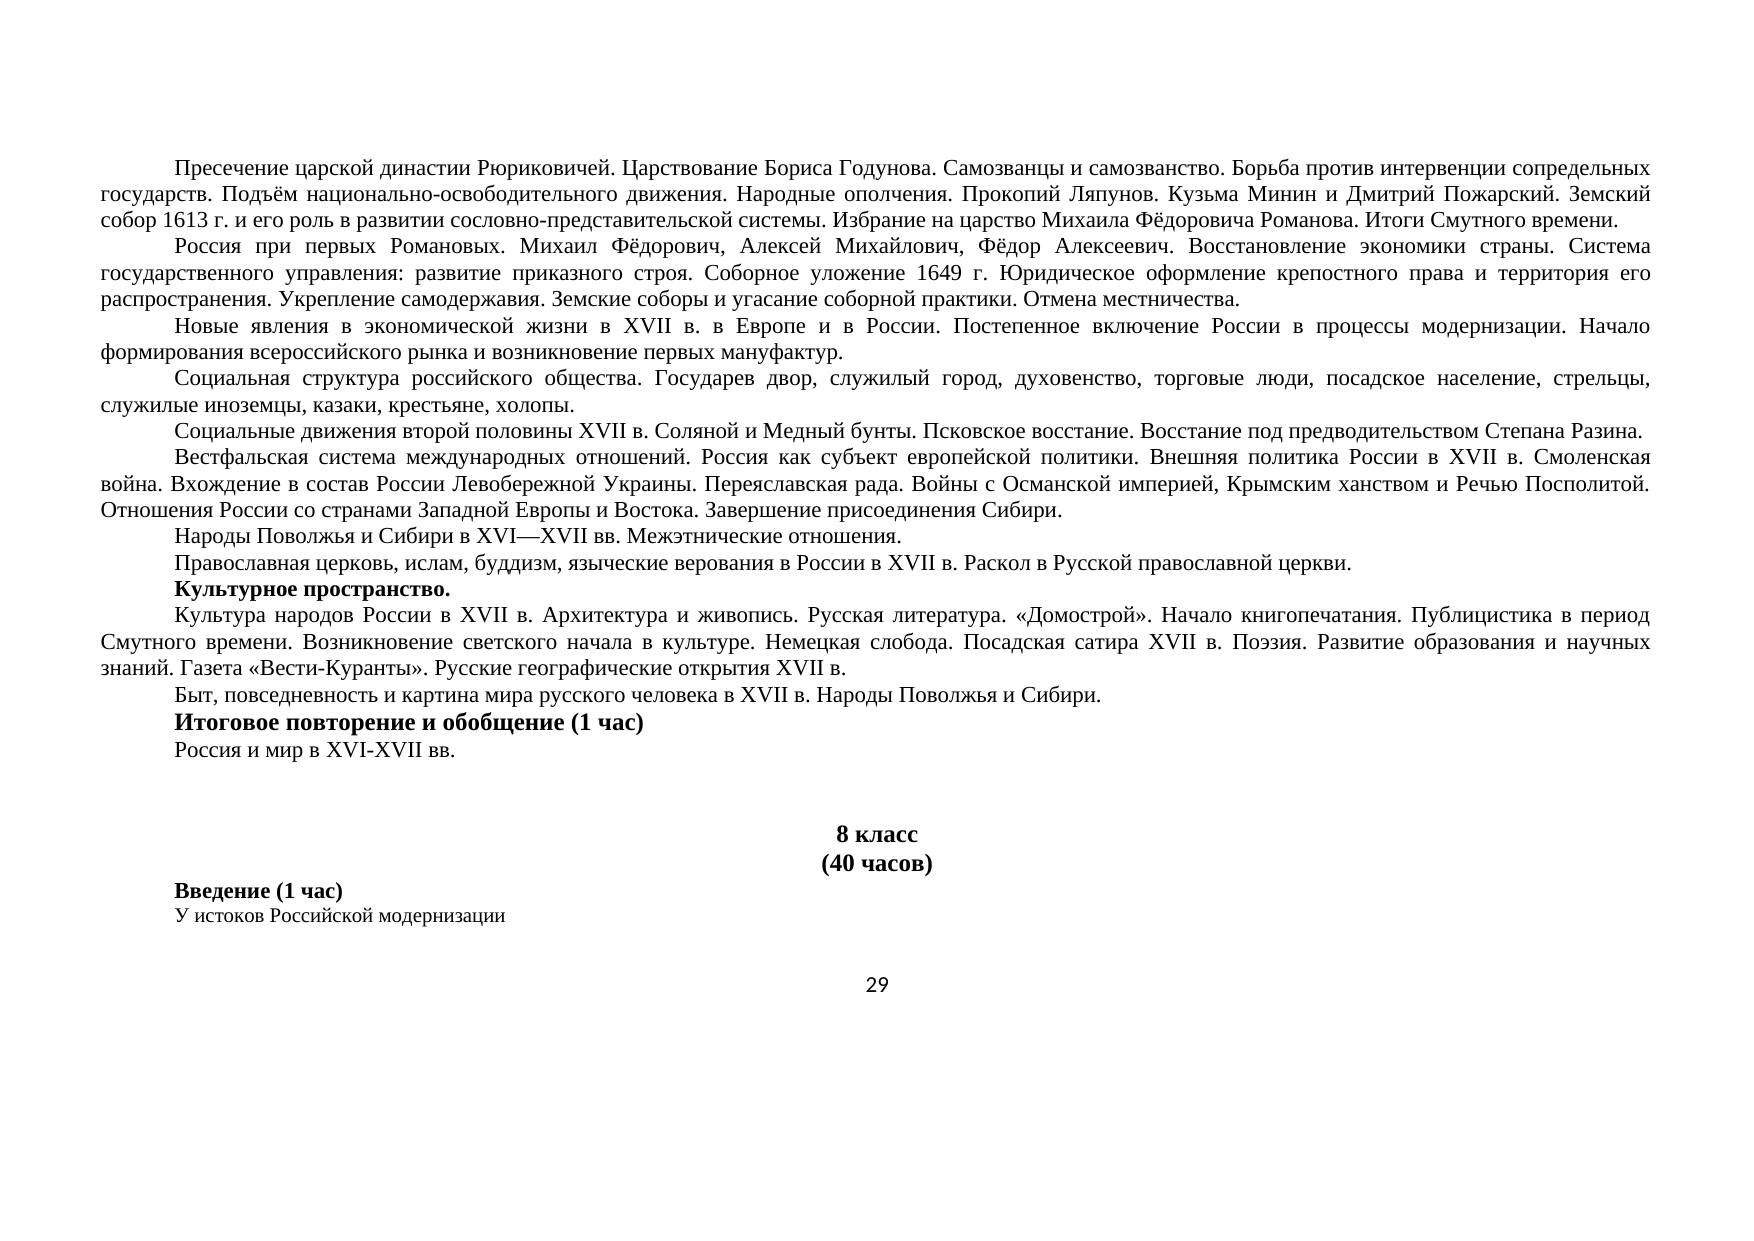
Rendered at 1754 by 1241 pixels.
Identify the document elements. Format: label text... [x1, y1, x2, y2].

text Новые явления в экономической жизни в XVII в. в Европе и в России. Постепенное включение России в процессы модернизации. Начало формирования всероссийского рынка и возникновение первых мануфактур. [100, 312, 1653, 364]
text 8 класс [100, 819, 1653, 848]
text Православная церковь, ислам, буддизм, языческие верования в России в XVII в. Раскол в Русской православной церкви. [100, 549, 1653, 575]
text Социальная структура российского общества. Государев двор, служилый город, духовенство, торговые люди, посадское население, стрельцы, служилые иноземцы, казаки, крестьяне, холопы. [100, 364, 1653, 417]
text Россия и мир в XVI-XVII вв. [100, 736, 1653, 762]
text Введение (1 час) [100, 877, 1653, 903]
text Пресечение царской династии Рюриковичей. Царствование Бориса Годунова. Самозванцы и самозванство. Борьба против интервенции сопредельных государств. Подъём национально-освободительного движения. Народные ополчения. Прокопий Ляпунов. Кузьма Минин и Дмитрий Пожарский. Земский собор 1613 г. и его роль в развитии сословно-представительской системы. Избрание на царство Михаила Фёдоровича Романова. Итоги Смутного времени. [100, 153, 1653, 233]
text Вестфальская система международных отношений. Россия как субъект европейской политики. Внешняя политика России в XVII в. Смоленская война. Вхождение в состав России Левобережной Украины. Переяславская рада. Войны с Османской империей, Крымским ханством и Речью Посполитой. Отношения России со странами Западной Европы и Востока. Завершение присоединения Сибири. [100, 443, 1653, 522]
text У истоков Российской модернизации [100, 903, 1653, 927]
text Народы Поволжья и Сибири в XVI—XVII вв. Межэтнические отношения. [100, 522, 1653, 549]
text Культурное пространство. [100, 575, 1653, 602]
text Быт, повседневность и картина мира русского человека в XVII в. Народы Поволжья и Сибири. [100, 681, 1653, 707]
text (40 часов) [100, 848, 1653, 877]
text Итоговое повторение и обобщение (1 час) [100, 707, 1653, 736]
text Социальные движения второй половины XVII в. Соляной и Медный бунты. Псковское восстание. Восстание под предводительством Степана Разина. [100, 417, 1653, 443]
text Россия при первых Романовых. Михаил Фёдорович, Алексей Михайлович, Фёдор Алексеевич. Восстановление экономики страны. Система государственного управления: развитие приказного строя. Соборное уложение 1649 г. Юридическое оформление крепостного права и территория его распространения. Укрепление самодержавия. Земские соборы и угасание соборной практики. Отмена местничества. [100, 233, 1653, 312]
text Культура народов России в XVII в. Архитектура и живопись. Русская литература. «Домострой». Начало книгопечатания. Публицистика в период Смутного времени. Возникновение светского начала в культуре. Немецкая слобода. Посадская сатира XVII в. Поэзия. Развитие образования и научных знаний. Газета «Вести-Куранты». Русские географические открытия XVII в. [100, 602, 1653, 681]
